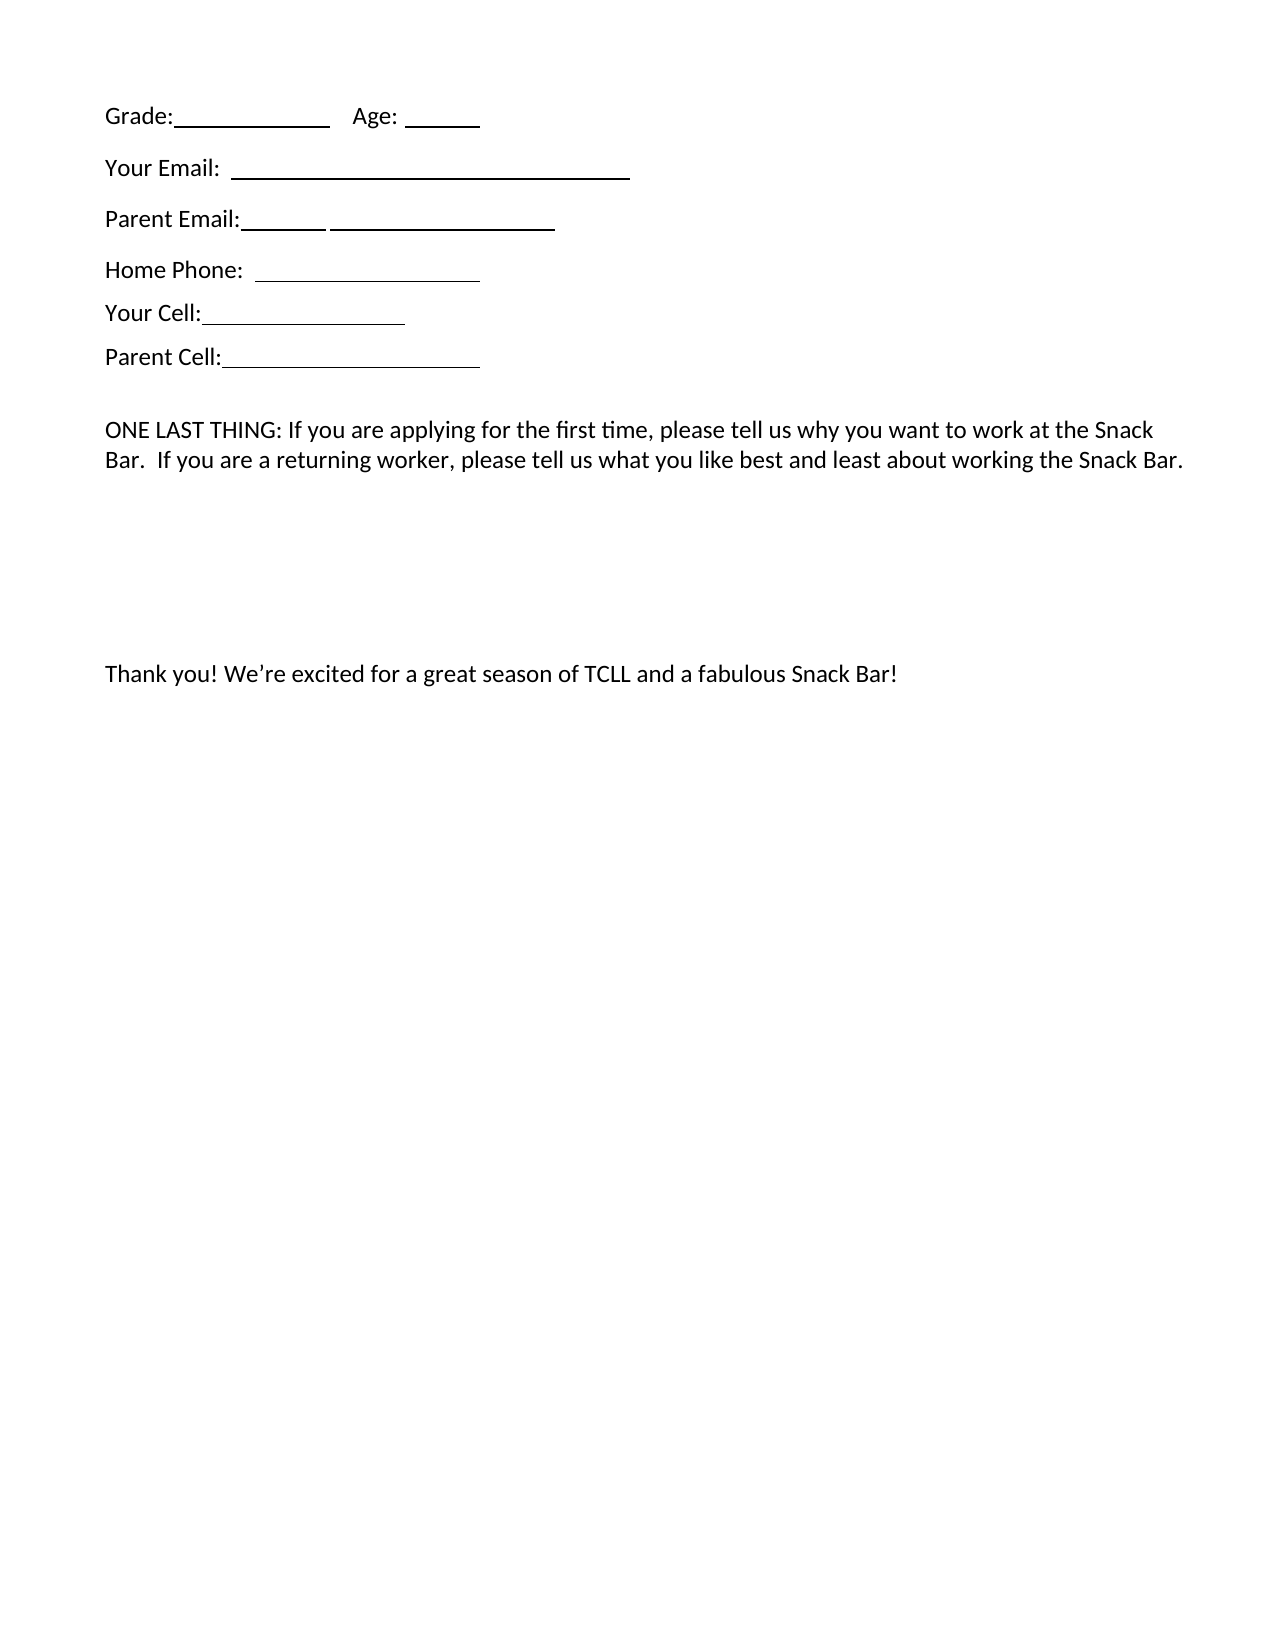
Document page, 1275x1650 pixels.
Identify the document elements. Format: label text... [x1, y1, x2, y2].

text Parent Cell: [105, 341, 1200, 371]
text Your Email: [105, 152, 1200, 182]
text Grade: Age: [105, 101, 1200, 131]
text Thank you! We’re excited for a great season of TCLL and a fabulous Snack Bar! [105, 658, 1200, 689]
text Your Cell: [105, 298, 1200, 328]
text Home Phone: [105, 254, 1200, 285]
text Parent Email: [105, 203, 1200, 234]
text ONE LAST THING: If you are applying for the first time, please tell us why you want to work at the Snack Bar. If you are a returning worker, please tell us what you like best and least about working the Snack Bar. [105, 414, 1200, 475]
